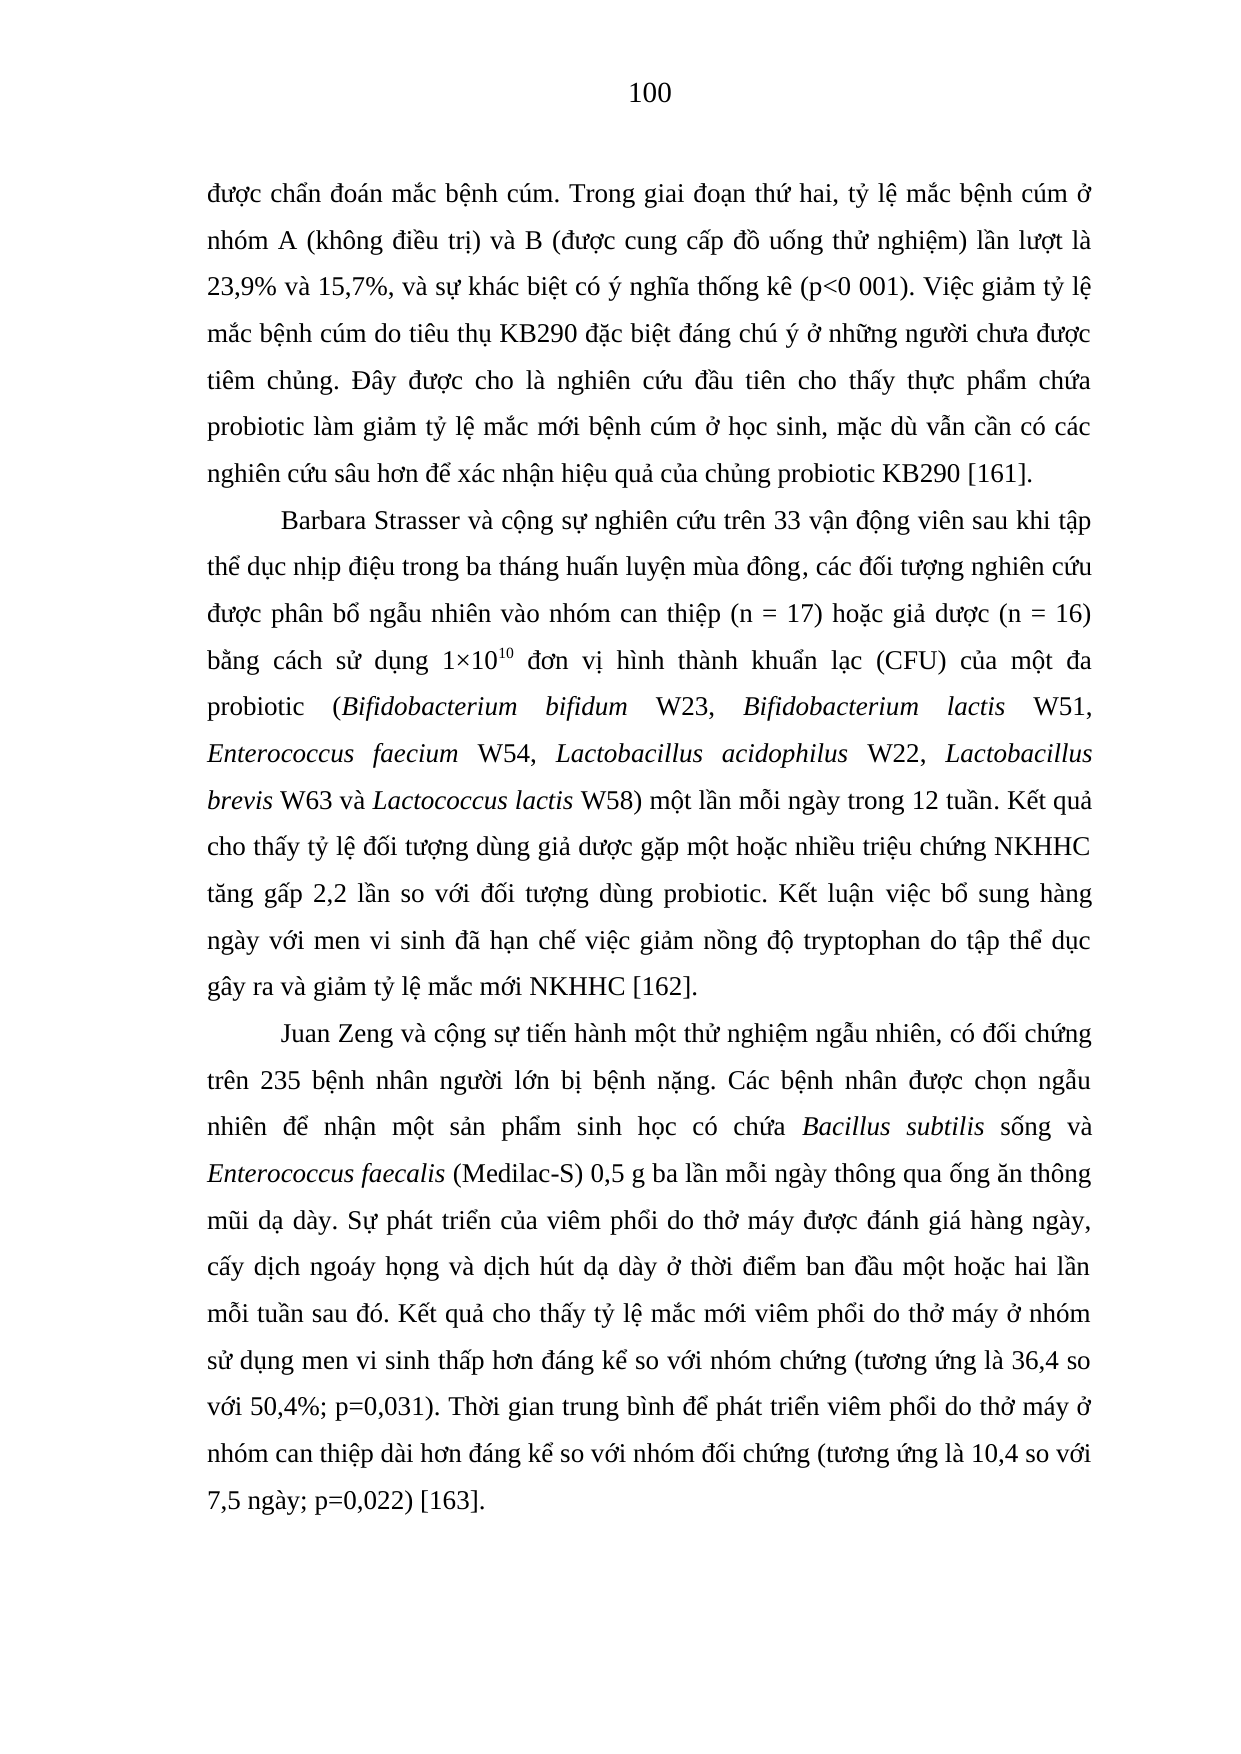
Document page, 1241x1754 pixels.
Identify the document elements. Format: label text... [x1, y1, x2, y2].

text Barbara Strasser và cộng sự nghiên cứu trên 33 vận động viên sau khi tập thể dục nhịp điệu trong ba tháng huấn luyện mùa đông, các đối tượng nghiên cứu được phân bổ ngẫu nhiên vào nhóm can thiệp (n = 17) hoặc giả dược (n = 16) bằng cách sử dụng 1×1010 đơn vị hình thành khuẩn lạc (CFU) của một đa probiotic (Bifidobacterium bifidum W23, Bifidobacterium lactis W51, Enterococcus faecium W54, Lactobacillus acidophilus W22, Lactobacillus brevis W63 và Lactococcus lactis W58) một lần mỗi ngày trong 12 tuần. Kết quả cho thấy tỷ lệ đối tượng dùng giả dược gặp một hoặc nhiều triệu chứng NKHHC tăng gấp 2,2 lần so với đối tượng dùng probiotic. Kết luận việc bổ sung hàng ngày với men vi sinh đã hạn chế việc giảm nồng độ tryptophan do tập thể dục gây ra và giảm tỷ lệ mắc mới NKHHC [162]. [207, 504, 1092, 1002]
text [207, 177, 1092, 488]
text Juan Zeng và cộng sự tiến hành một thử nghiệm ngẫu nhiên, có đối chứng trên 235 bệnh nhân người lớn bị bệnh nặng. Các bệnh nhân được chọn ngẫu nhiên để nhận một sản phẩm sinh học có chứa Bacillus subtilis sống và Enterococcus faecalis (Medilac-S) 0,5 g ba lần mỗi ngày thông qua ống ăn thông mũi dạ dày. Sự phát triển của viêm phổi do thở máy được đánh giá hàng ngày, cấy dịch ngoáy họng và dịch hút dạ dày ở thời điểm ban đầu một hoặc hai lần mỗi tuần sau đó. Kết quả cho thấy tỷ lệ mắc mới viêm phổi do thở máy ở nhóm sử dụng men vi sinh thấp hơn đáng kể so với nhóm chứng (tương ứng là 36,4 so với 50,4%; p=0,031). Thời gian trung bình để phát triển viêm phổi do thở máy ở nhóm can thiệp dài hơn đáng kể so với nhóm đối chứng (tương ứng là 10,4 so với 7,5 ngày; p=0,022) [163]. [207, 1017, 1092, 1515]
